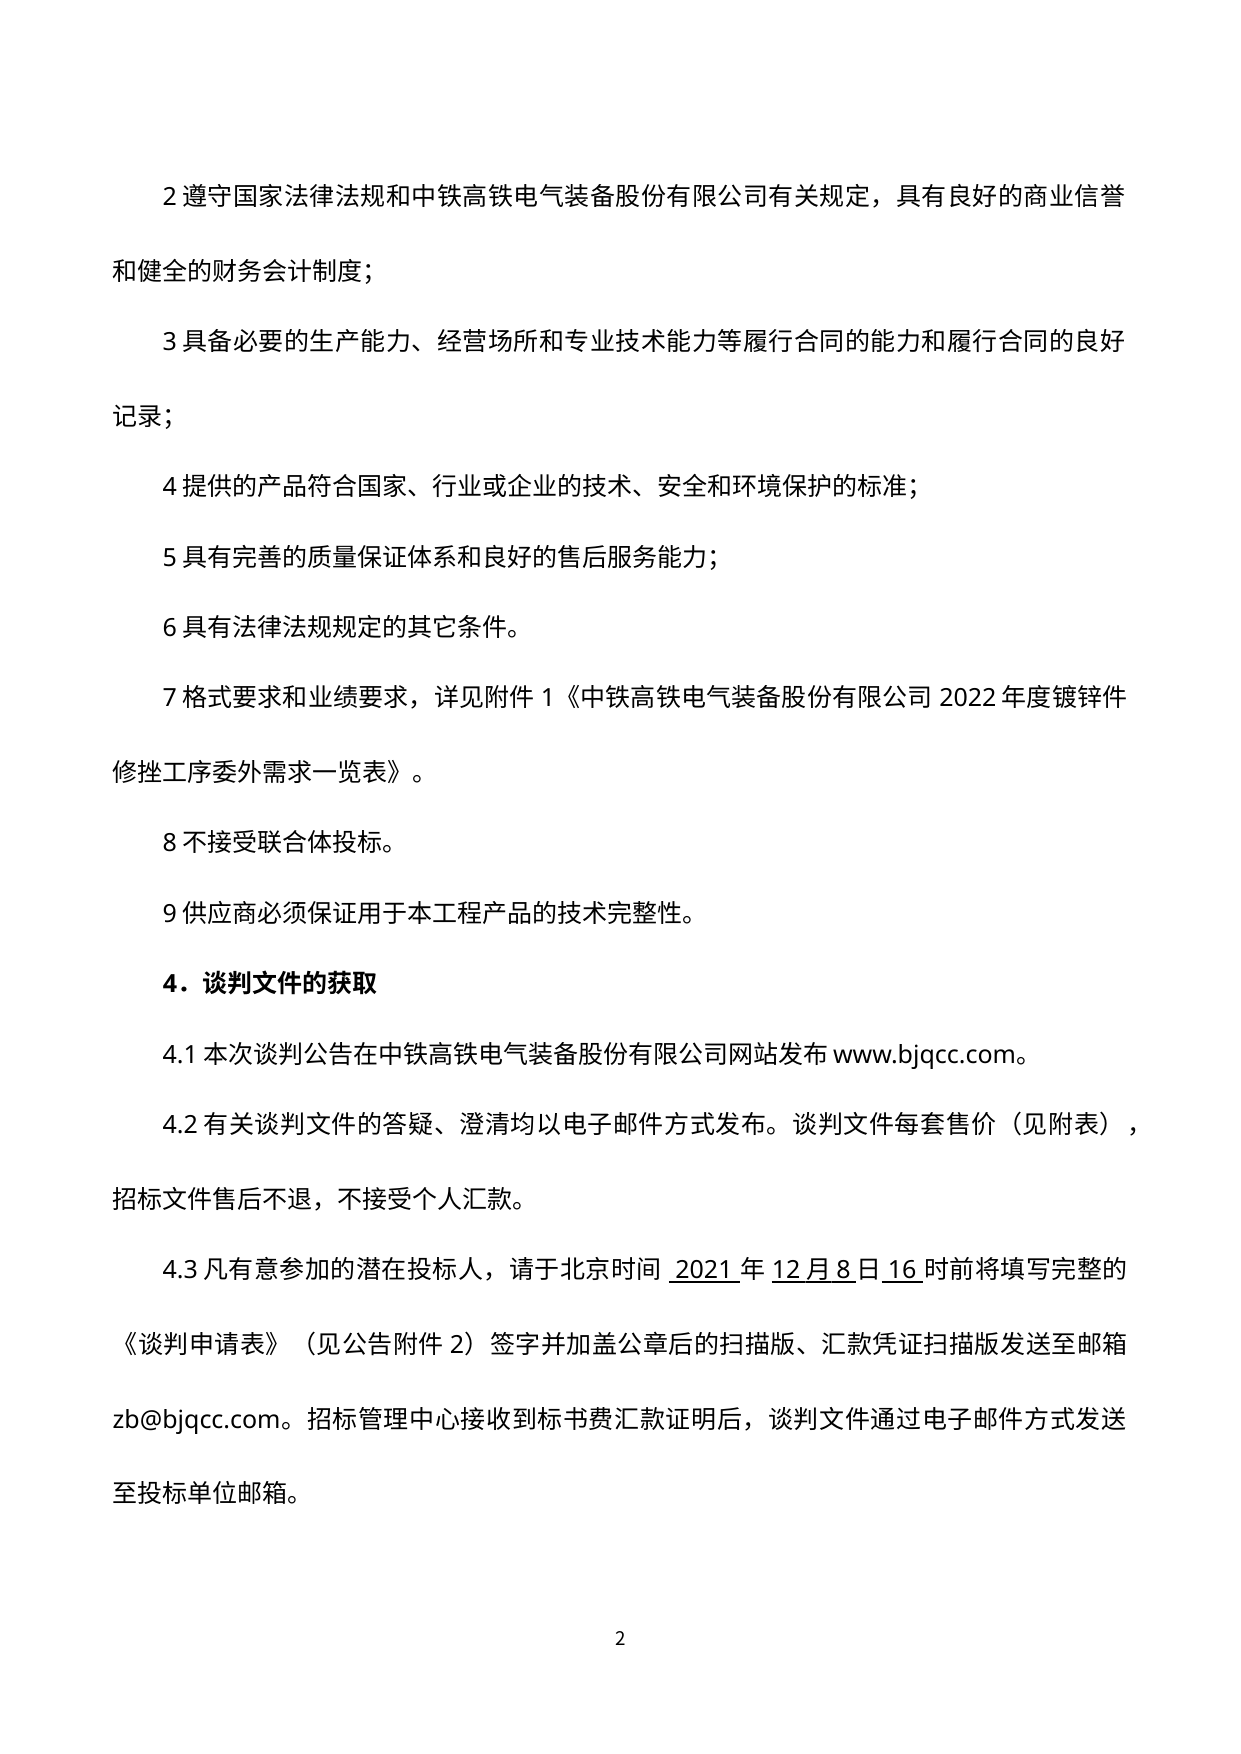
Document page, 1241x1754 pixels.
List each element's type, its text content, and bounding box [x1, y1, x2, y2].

text 8不接受联合体投标。 [112, 808, 1128, 873]
text 4.3凡有意参加的潜在投标人，请于北京时间 2021 年 12月8日 16 时前将填写完整的《谈判申请表》（见公告附件2）签字并加盖公章后的扫描版、汇款凭证扫描版发送至邮箱zb@bjqcc.com。招标管理中心接收到标书费汇款证明后，谈判文件通过电子邮件方式发送至投标单位邮箱。 [112, 1235, 1128, 1524]
text 4.2有关谈判文件的答疑、澄清均以电子邮件方式发布。谈判文件每套售价（见附表），招标文件售后不退，不接受个人汇款。 [112, 1090, 1128, 1230]
text 4.1本次谈判公告在中铁高铁电气装备股份有限公司网站发布www.bjqcc.com。 [112, 1020, 1128, 1085]
text 9供应商必须保证用于本工程产品的技术完整性。 [112, 879, 1128, 944]
text 2遵守国家法律法规和中铁高铁电气装备股份有限公司有关规定，具有良好的商业信誉和健全的财务会计制度； [112, 162, 1128, 302]
text 6具有法律法规规定的其它条件。 [112, 593, 1128, 658]
text 5具有完善的质量保证体系和良好的售后服务能力； [112, 523, 1128, 588]
text 3具备必要的生产能力、经营场所和专业技术能力等履行合同的能力和履行合同的良好记录； [112, 307, 1128, 447]
text 4提供的产品符合国家、行业或企业的技术、安全和环境保护的标准； [112, 452, 1128, 517]
text 7格式要求和业绩要求，详见附件1《中铁高铁电气装备股份有限公司2022年度镀锌件修挫工序委外需求一览表》。 [112, 663, 1128, 803]
text 4．谈判文件的获取 [112, 949, 1128, 1014]
